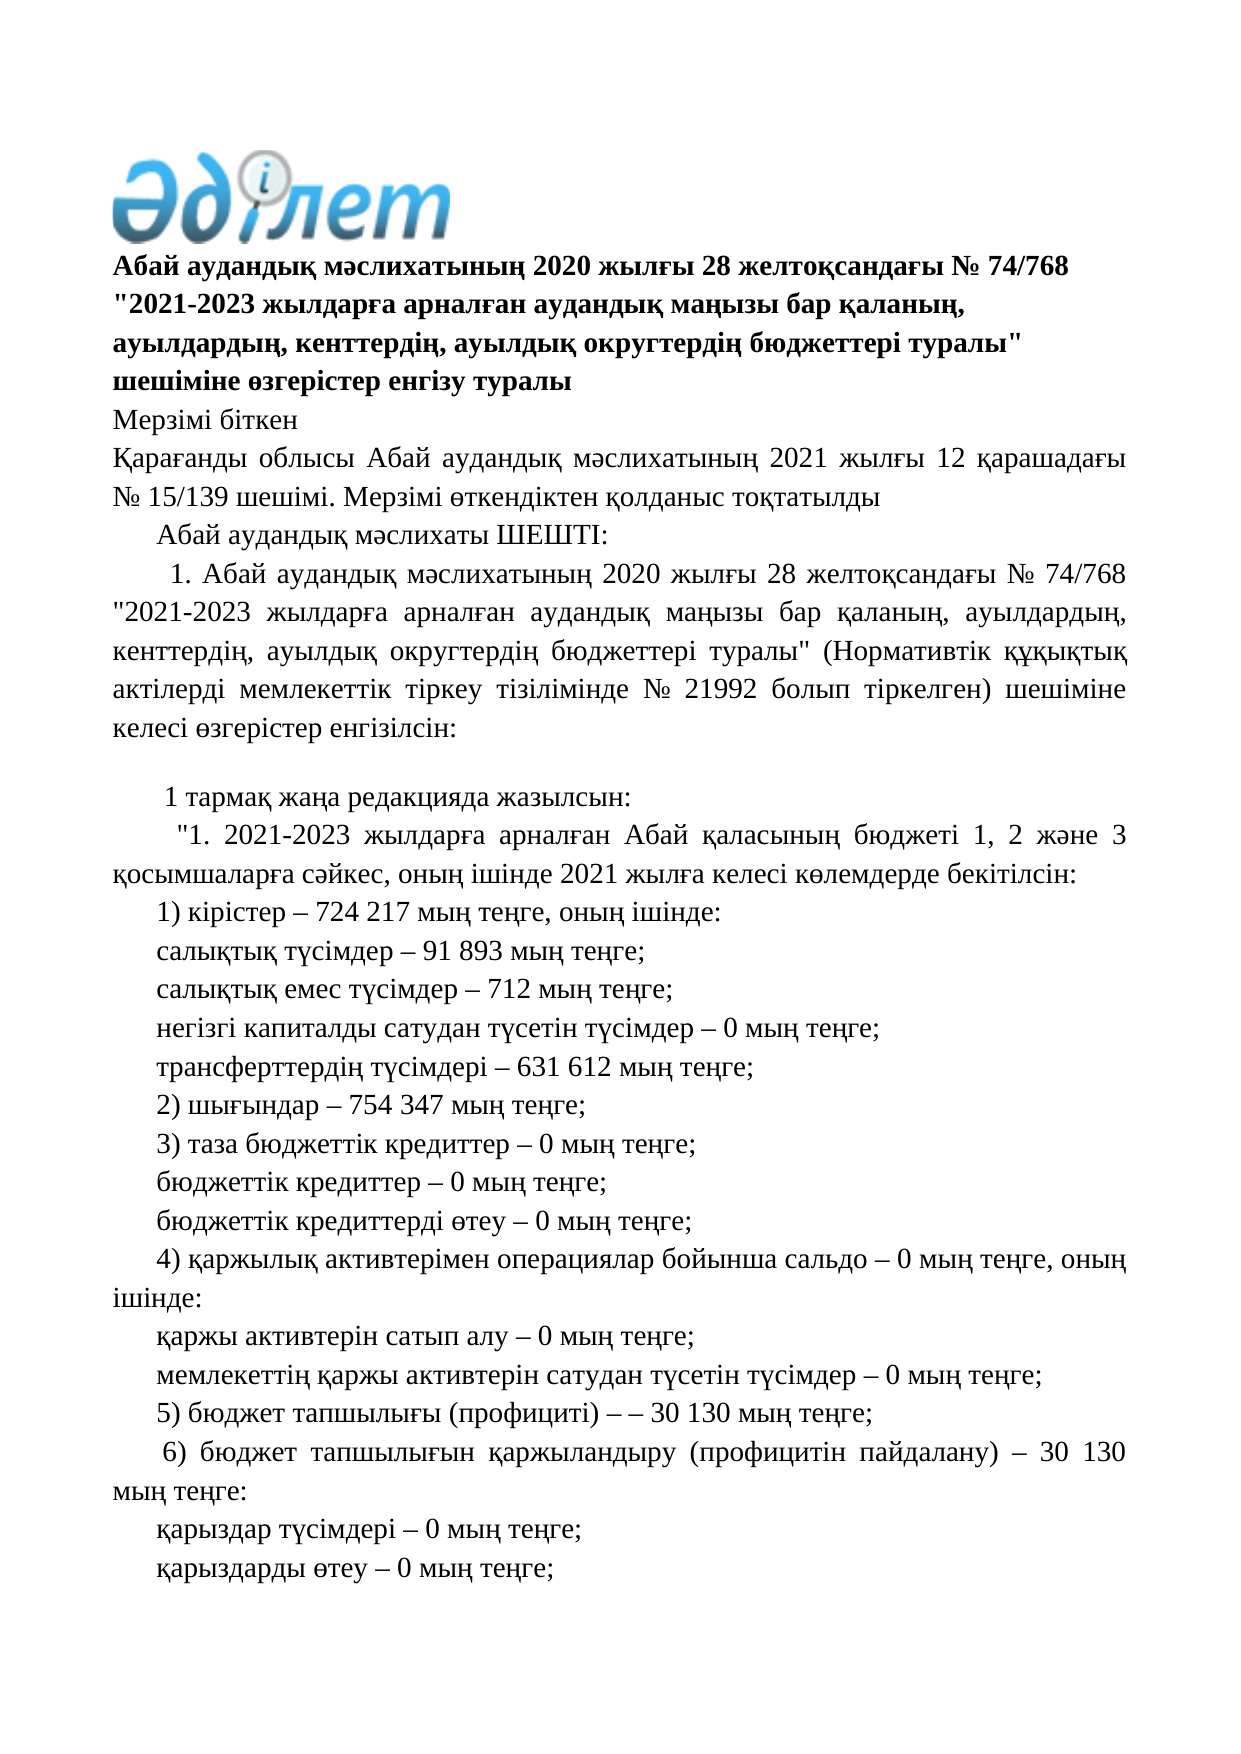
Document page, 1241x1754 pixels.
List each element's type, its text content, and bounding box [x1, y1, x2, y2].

text трансферттердің түсімдері – 631 612 мың теңге; [112, 1049, 1128, 1082]
text бюджеттік кредиттер – 0 мың теңге; [112, 1164, 1128, 1198]
text 2) шығындар – 754 347 мың теңге; [112, 1087, 1128, 1121]
text "1. 2021-2023 жылдарға арналған Абай қаласының бюджеті 1, 2 және 3 қосымшаларға сәйкес, оның ішінде 2021 жылға келесі көлемдерде бекітілсін: [112, 817, 1128, 889]
text Қарағанды облысы Абай аудандық мәслихатының 2021 жылғы 12 қарашадағы № 15/139 шешімі. Мерзімі өткендіктен қолданыс тоқтатылды [112, 440, 1128, 512]
text 1) кірістер – 724 217 мың теңге, оның ішінде: [112, 894, 1128, 928]
text Абай аудандық мәслихатының 2020 жылғы 28 желтоқсандағы № 74/768 "2021-2023 жылдарға арналған аудандық маңызы бар қаланың, ауылдардың, кенттердің, ауылдық округтердің бюджеттері туралы" шешіміне өзгерістер енгізу туралы [112, 248, 1128, 397]
text 1 тармақ жаңа редакцияда жазылсын: [112, 779, 1128, 812]
text салықтық түсімдер – 91 893 мың теңге; [112, 933, 1128, 967]
text мемлекеттің қаржы активтерін сатудан түсетін түсімдер – 0 мың теңге; [112, 1357, 1128, 1391]
text негізгі капиталды сатудан түсетін түсімдер – 0 мың теңге; [112, 1010, 1128, 1044]
text 4) қаржылық активтерімен операциялар бойынша сальдо – 0 мың теңге, оның ішінде: [112, 1241, 1128, 1313]
text 3) таза бюджеттік кредиттер – 0 мың теңге; [112, 1126, 1128, 1159]
text қарыздар түсімдері – 0 мың теңге; [112, 1511, 1128, 1545]
text салықтық емес түсімдер – 712 мың теңге; [112, 972, 1128, 1005]
text 1. Абай аудандық мәслихатының 2020 жылғы 28 желтоқсандағы № 74/768 "2021-2023 жылдарға арналған аудандық маңызы бар қаланың, ауылдардың, кенттердің, ауылдық округтердің бюджеттері туралы" (Нормативтік құқықтық актілерді мемлекеттік тіркеу тізілімінде № 21992 болып тіркелген) шешіміне келесі өзгерістер енгізілсін: [112, 556, 1128, 744]
text Абай аудандық мәслихаты ШЕШТІ: [112, 517, 1128, 551]
text 6) бюджет тапшылығын қаржыландыру (профицитін пайдалану) – 30 130 мың теңге: [112, 1434, 1128, 1506]
picture [112, 150, 451, 244]
text 5) бюджет тапшылығы (профициті) – – 30 130 мың теңге; [112, 1396, 1128, 1429]
text бюджеттік кредиттерді өтеу – 0 мың теңге; [112, 1203, 1128, 1236]
text Мерзімі біткен [112, 402, 1128, 435]
text қаржы активтерін сатып алу – 0 мың теңге; [112, 1318, 1128, 1352]
text қарыздарды өтеу – 0 мың теңге; [112, 1550, 1128, 1583]
